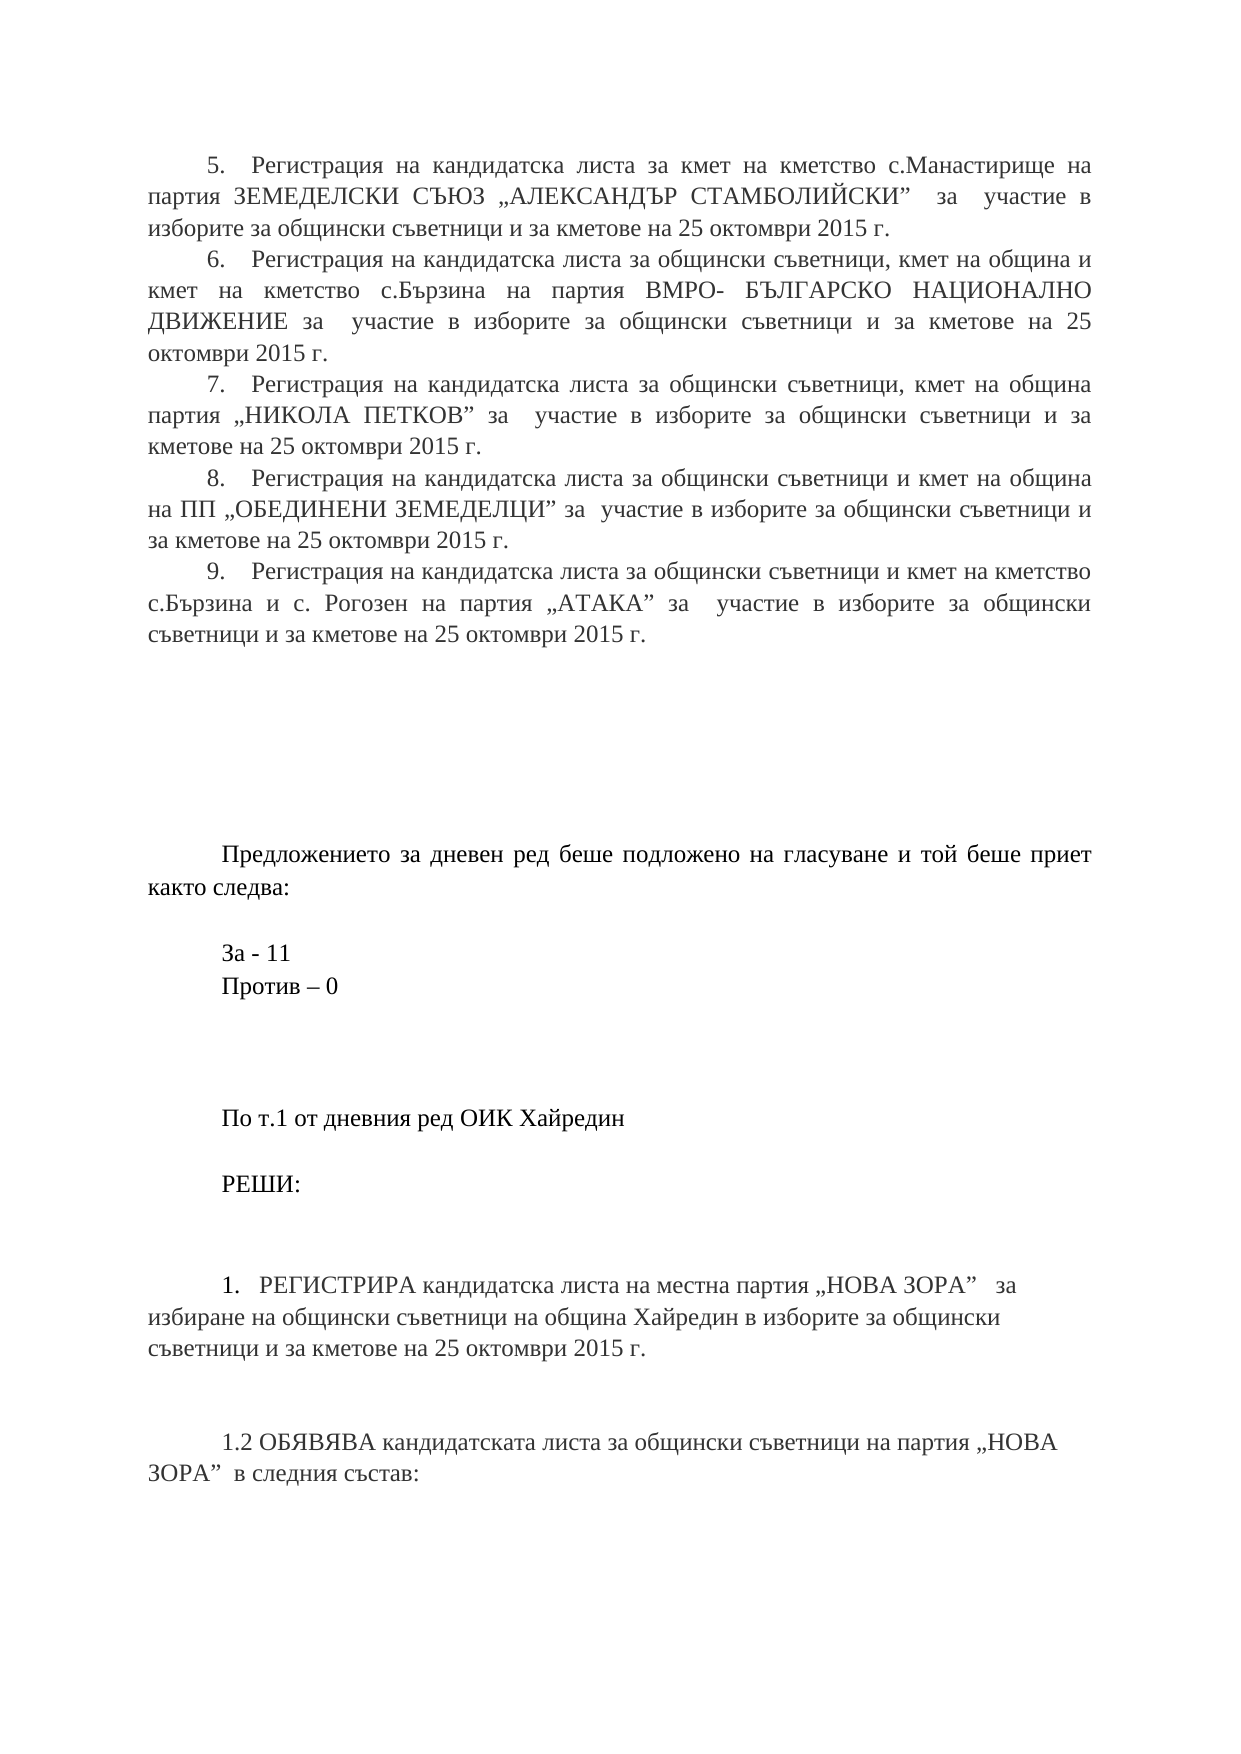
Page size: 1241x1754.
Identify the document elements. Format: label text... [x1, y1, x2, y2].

list Регистрация на кандидатска листа за общински съветници и кмет на община на ПП „ОБЕДИНЕНИ ЗЕМЕДЕЛЦИ” за участие в изборите за общински съветници и за кметове на 25 октомври 2015 г. [148, 460, 1093, 554]
list По т.1 от дневния ред ОИК Хайредин [148, 1103, 1093, 1132]
list Регистрация на кандидатска листа за общински съветници и кмет на кметство с.Бързина и с. Рогозен на партия „АТАКА” за участие в изборите за общински съветници и за кметове на 25 октомври 2015 г. [148, 554, 1093, 648]
list Регистрация на кандидатска листа за кмет на кметство с.Манастирище на партия ЗЕМЕДЕЛСКИ СЪЮЗ „АЛЕКСАНДЪР СТАМБОЛИЙСКИ” за участие в изборите за общински съветници и за кметове на 25 октомври 2015 г. [148, 148, 1093, 241]
text 1. РЕГИСТРИРА кандидатска листа на местна партия „НОВА ЗОРА” за избиране на общински съветници на община Хайредин в изборите за общински съветници и за кметове на 25 октомври 2015 г. [148, 1268, 1093, 1362]
list Предложението за дневен ред беше подложено на гласуване и той беше приет както следва: [148, 839, 1093, 900]
list РЕШИ: [148, 1169, 1093, 1198]
list Регистрация на кандидатска листа за общински съветници, кмет на община партия „НИКОЛА ПЕТКОВ” за участие в изборите за общински съветници и за кметове на 25 октомври 2015 г. [148, 366, 1093, 460]
list Регистрация на кандидатска листа за общински съветници, кмет на община и кмет на кметство с.Бързина на партия ВМРО- БЪЛГАРСКО НАЦИОНАЛНО ДВИЖЕНИЕ за участие в изборите за общински съветници и за кметове на 25 октомври 2015 г. [148, 241, 1093, 366]
text 1.2 ОБЯВЯВА кандидатската листа за общински съветници на партия „НОВА ЗОРА” в следния състав: [148, 1424, 1093, 1487]
list Против – 0 [148, 971, 1093, 999]
list За - 11 [148, 938, 1093, 966]
